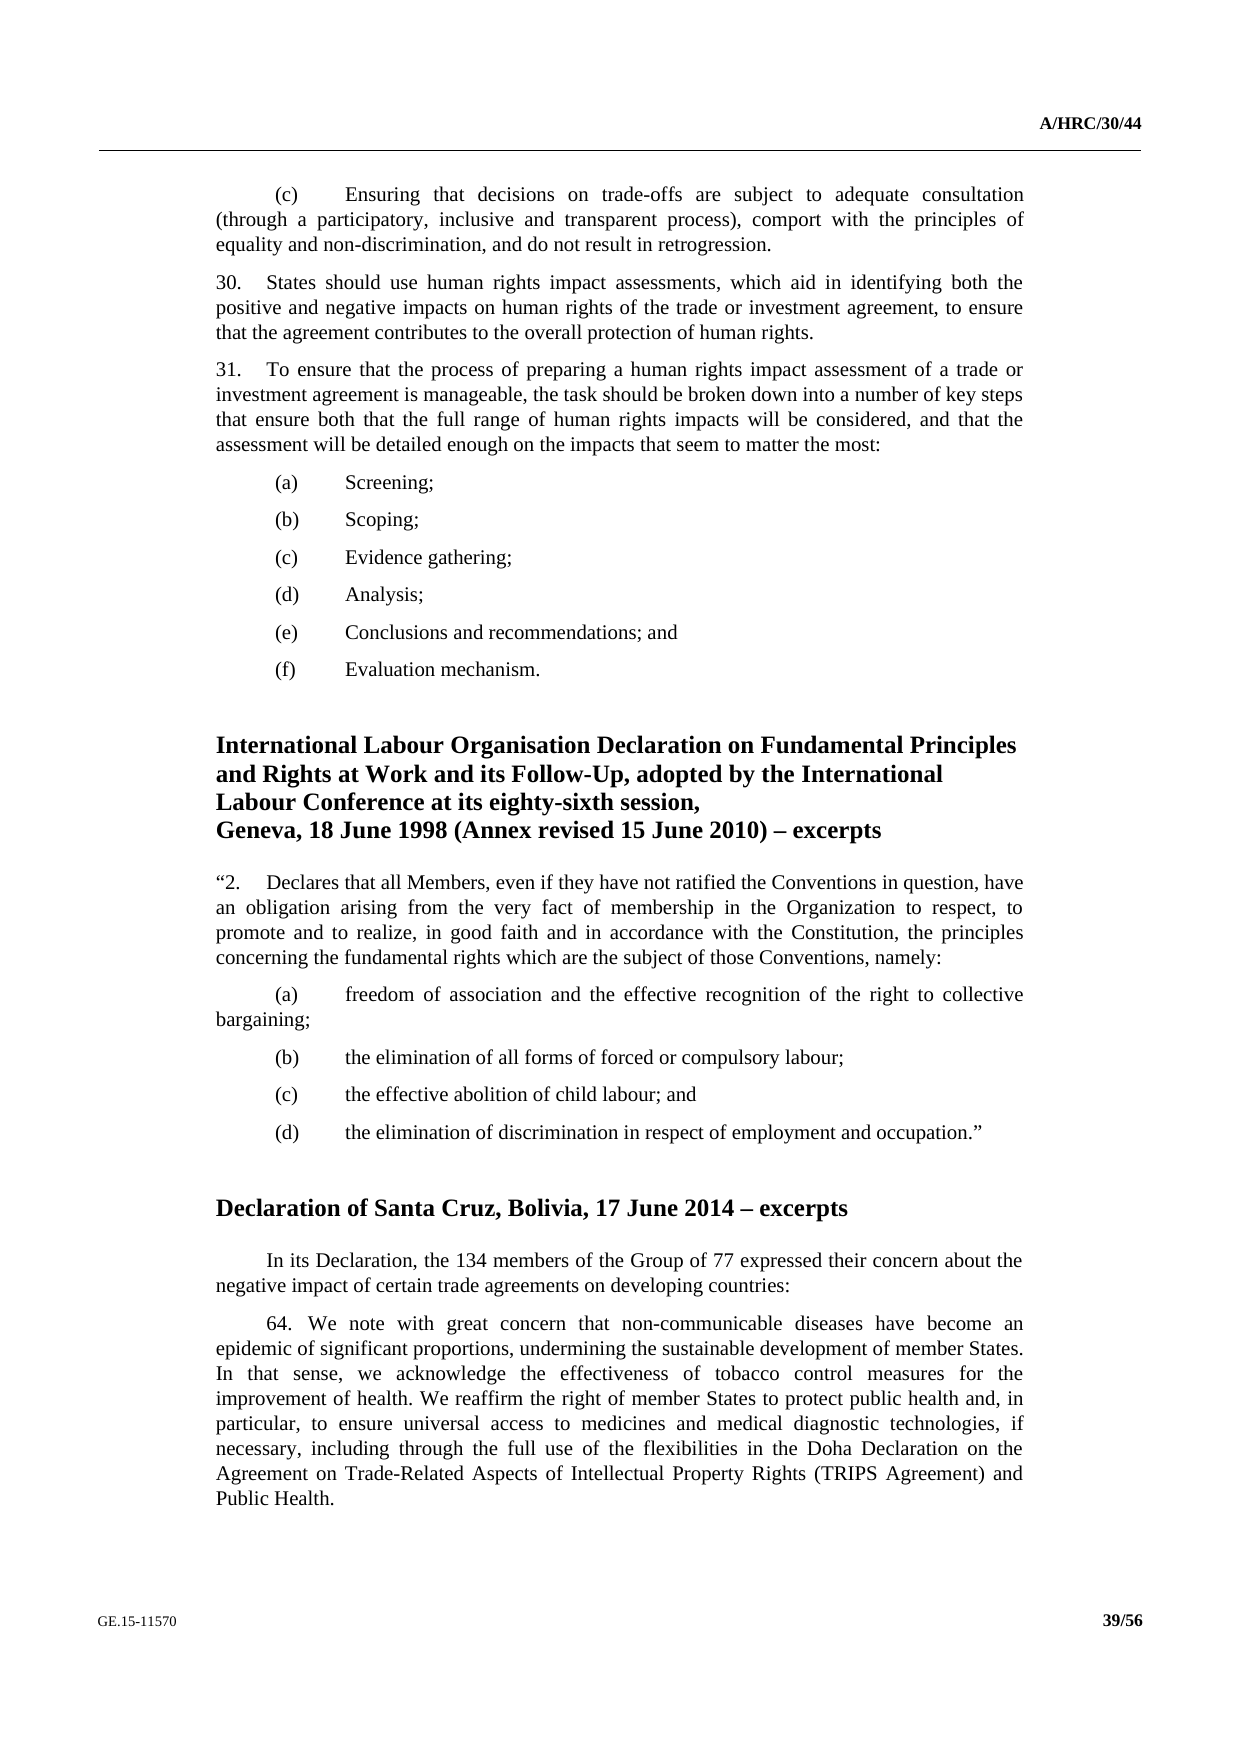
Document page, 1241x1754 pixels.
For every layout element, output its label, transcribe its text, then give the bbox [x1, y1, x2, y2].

text (b) the elimination of all forms of forced or compulsory labour; [216, 1044, 1024, 1069]
text 30. States should use human rights impact assessments, which aid in identifying both the positive and negative impacts on human rights of the trade or investment agreement, to ensure that the agreement contributes to the overall protection of human rights. [216, 269, 1024, 344]
text (c) Ensuring that decisions on trade-offs are subject to adequate consultation (through a participatory, inclusive and transparent process), comport with the principles of equality and non-discrimination, and do not result in retrogression. [216, 181, 1024, 256]
text (d) the elimination of discrimination in respect of employment and occupation.” [216, 1119, 1024, 1144]
text 64. We note with great concern that non-communicable diseases have become an epidemic of significant proportions, undermining the sustainable development of member States. In that sense, we acknowledge the effectiveness of tobacco control measures for the improvement of health. We reaffirm the right of member States to protect public health and, in particular, to ensure universal access to medicines and medical diagnostic technologies, if necessary, including through the full use of the flexibilities in the Doha Declaration on the Agreement on Trade-Related Aspects of Intellectual Property Rights (TRIPS Agreement) and Public Health. [216, 1309, 1024, 1509]
text International Labour Organisation Declaration on Fundamental Principles and Rights at Work and its Follow-Up, adopted by the International Labour Conference at its eighty-sixth session, Geneva, 18 June 1998 (Annex revised 15 June 2010) – excerpts [97, 731, 1024, 844]
text (d) Analysis; [216, 581, 1024, 606]
text (c) the effective abolition of child labour; and [216, 1081, 1024, 1106]
text (a) freedom of association and the effective recognition of the right to collective bargaining; [216, 981, 1024, 1031]
text “2. Declares that all Members, even if they have not ratified the Conventions in question, have an obligation arising from the very fact of membership in the Organization to respect, to promote and to realize, in good faith and in accordance with the Constitution, the principles concerning the fundamental rights which are the subject of those Conventions, namely: [216, 869, 1024, 969]
text 31. To ensure that the process of preparing a human rights impact assessment of a trade or investment agreement is manageable, the task should be broken down into a number of key steps that ensure both that the full range of human rights impacts will be considered, and that the assessment will be detailed enough on the impacts that seem to matter the most: [216, 356, 1024, 456]
text (f) Evaluation mechanism. [216, 656, 1024, 681]
text Declaration of Santa Cruz, Bolivia, 17 June 2014 – excerpts [97, 1194, 1024, 1222]
text (a) Screening; [216, 469, 1024, 494]
text (e) Conclusions and recommendations; and [216, 619, 1024, 644]
text (b) Scoping; [216, 506, 1024, 531]
text (c) Evidence gathering; [216, 544, 1024, 569]
text In its Declaration, the 134 members of the Group of 77 expressed their concern about the negative impact of certain trade agreements on developing countries: [216, 1247, 1024, 1297]
